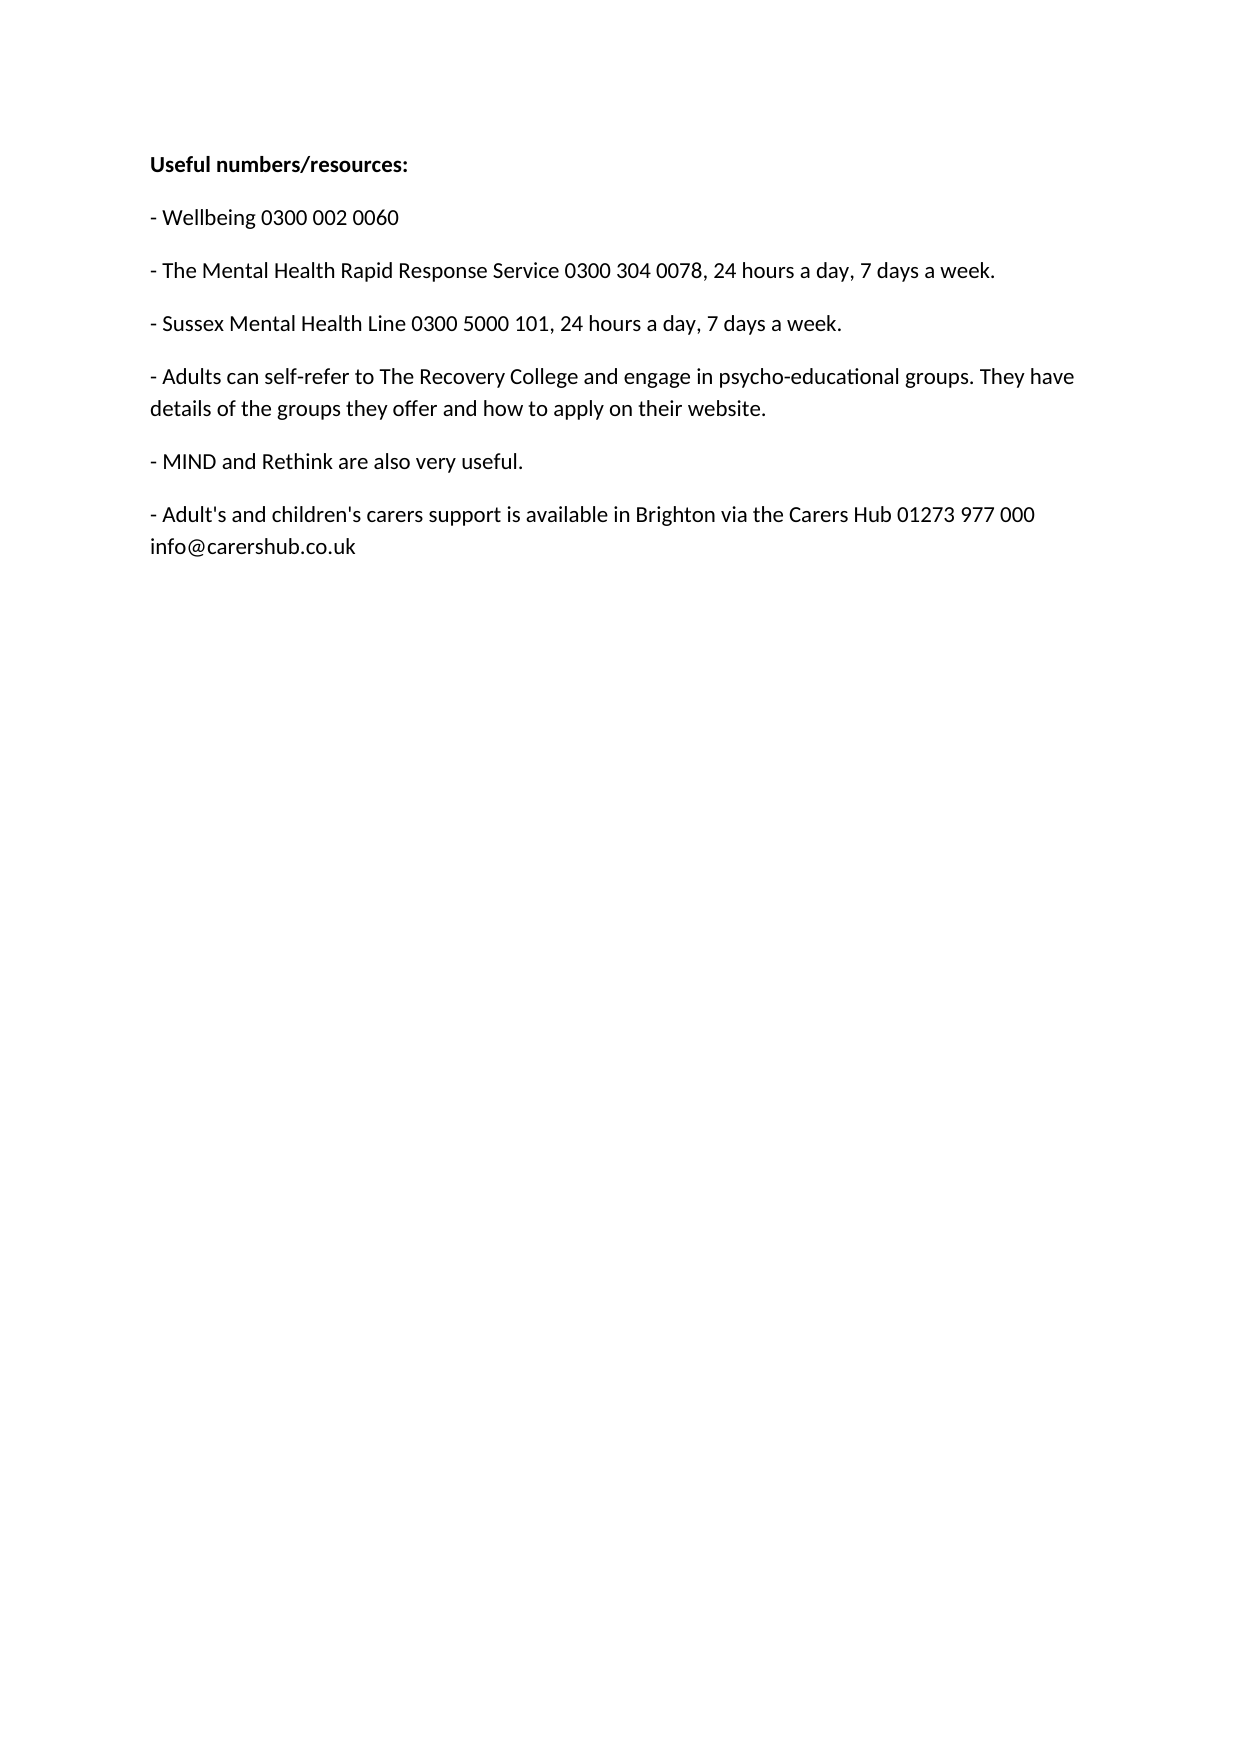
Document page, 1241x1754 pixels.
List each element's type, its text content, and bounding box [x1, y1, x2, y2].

text - Adult's and children's carers support is available in Brighton via the Carers Hub 01273 977 000 info@carershub.co.uk [150, 500, 1090, 561]
text - The Mental Health Rapid Response Service 0300 304 0078, 24 hours a day, 7 days a week. [150, 256, 1090, 284]
text - Adults can self-refer to The Recovery College and engage in psycho-educational groups. They have details of the groups they offer and how to apply on their website. [150, 362, 1090, 422]
text - Sussex Mental Health Line 0300 5000 101, 24 hours a day, 7 days a week. [150, 309, 1090, 337]
text Useful numbers/resources: [150, 150, 1090, 178]
text - MIND and Rethink are also very useful. [150, 447, 1090, 475]
text - Wellbeing 0300 002 0060 [150, 203, 1090, 231]
